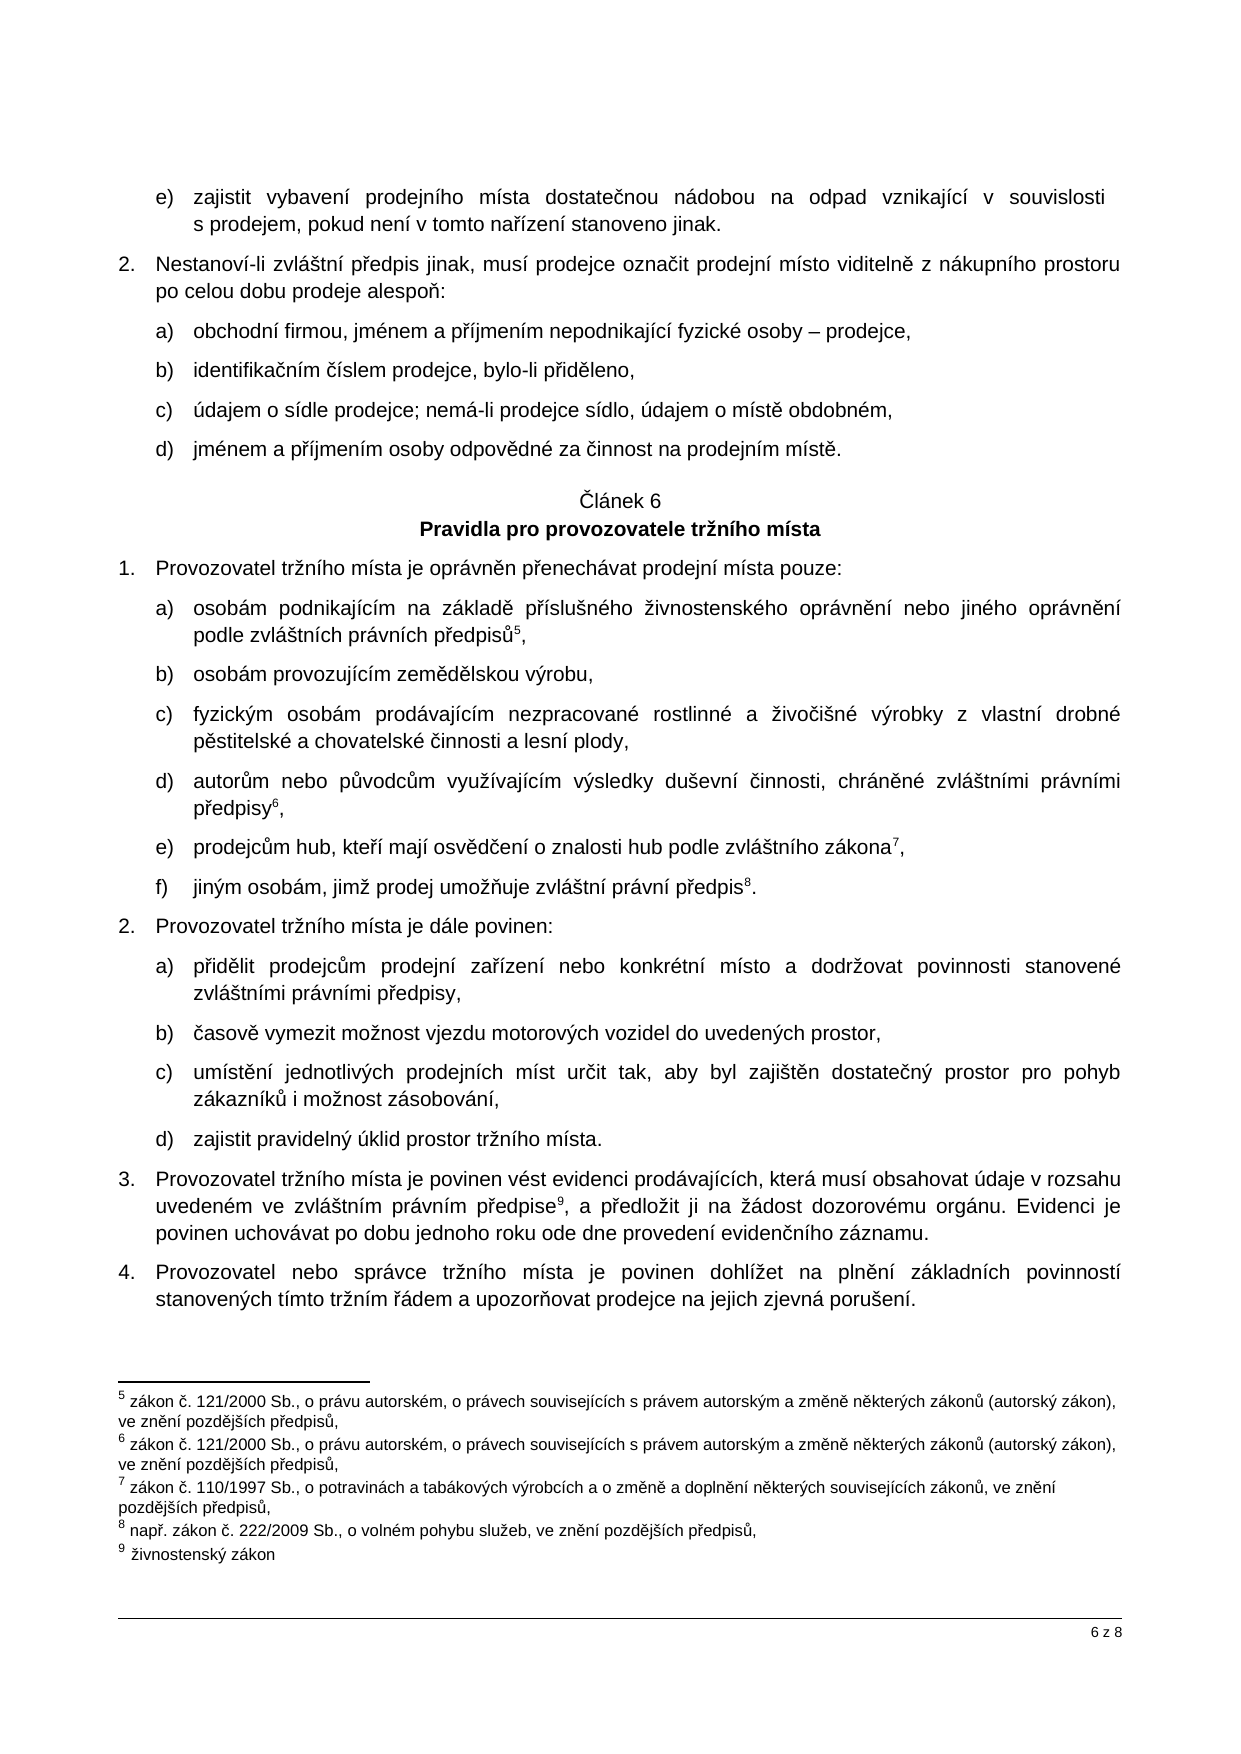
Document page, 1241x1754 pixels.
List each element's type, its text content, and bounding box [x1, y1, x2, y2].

list osobám podnikajícím na základě příslušného živnostenského oprávnění nebo jiného oprávnění podle zvláštních právních předpisů, [155, 593, 1122, 648]
text Provozovatel tržního místa je dále povinen: [118, 912, 1122, 939]
list jiným osobám, jimž prodej umožňuje zvláštní právní předpis. [155, 873, 1122, 900]
list jménem a příjmením osoby odpovědné za činnost na prodejním místě. [155, 435, 1122, 462]
list přidělit prodejcům prodejní zařízení nebo konkrétní místo a dodržovat povinnosti stanovené zvláštními právními předpisy, [155, 952, 1122, 1006]
list fyzickým osobám prodávajícím nezpracované rostlinné a živočišné výrobky z vlastní drobné pěstitelské a chovatelské činnosti a lesní plody, [155, 700, 1122, 754]
list zajistit pravidelný úklid prostor tržního místa. [155, 1125, 1122, 1152]
text Nestanoví-li zvláštní předpis jinak, musí prodejce označit prodejní místo viditelně z nákupního prostoru po celou dobu prodeje alespoň: [118, 250, 1122, 304]
text Pravidla pro provozovatele tržního místa [118, 514, 1122, 541]
text Provozovatel nebo správce tržního místa je povinen dohlížet na plnění základních povinností stanovených tímto tržním řádem a upozorňovat prodejce na jejich zjevná porušení. [118, 1258, 1122, 1312]
list identifikačním číslem prodejce, bylo-li přiděleno, [155, 356, 1122, 383]
list umístění jednotlivých prodejních míst určit tak, aby byl zajištěn dostatečný prostor pro pohyb zákazníků i možnost zásobování, [155, 1058, 1122, 1112]
list osobám provozujícím zemědělskou výrobu, [155, 660, 1122, 687]
text Provozovatel tržního místa je oprávněn přenechávat prodejní místa pouze: [118, 554, 1122, 581]
list údajem o sídle prodejce; nemá-li prodejce sídlo, údajem o místě obdobném, [155, 396, 1122, 423]
list prodejcům hub, kteří mají osvědčení o znalosti hub podle zvláštního zákona, [155, 833, 1122, 860]
list autorům nebo původcům využívajícím výsledky duševní činnosti, chráněné zvláštními právními předpisy, [155, 766, 1122, 821]
list zajistit vybavení prodejního místa dostatečnou nádobou na odpad vznikající v souvislosti s prodejem, pokud není v tomto nařízení stanoveno jinak. [155, 183, 1122, 237]
list časově vymezit možnost vjezdu motorových vozidel do uvedených prostor, [155, 1018, 1122, 1046]
text Provozovatel tržního místa je povinen vést evidenci prodávajících, která musí obsahovat údaje v rozsahu uvedeném ve zvláštním právním předpise, a předložit ji na žádost dozorovému orgánu. Evidenci je povinen uchovávat po dobu jednoho roku ode dne provedení evidenčního záznamu. [118, 1164, 1122, 1246]
list obchodní firmou, jménem a příjmením nepodnikající fyzické osoby – prodejce, [155, 316, 1122, 343]
